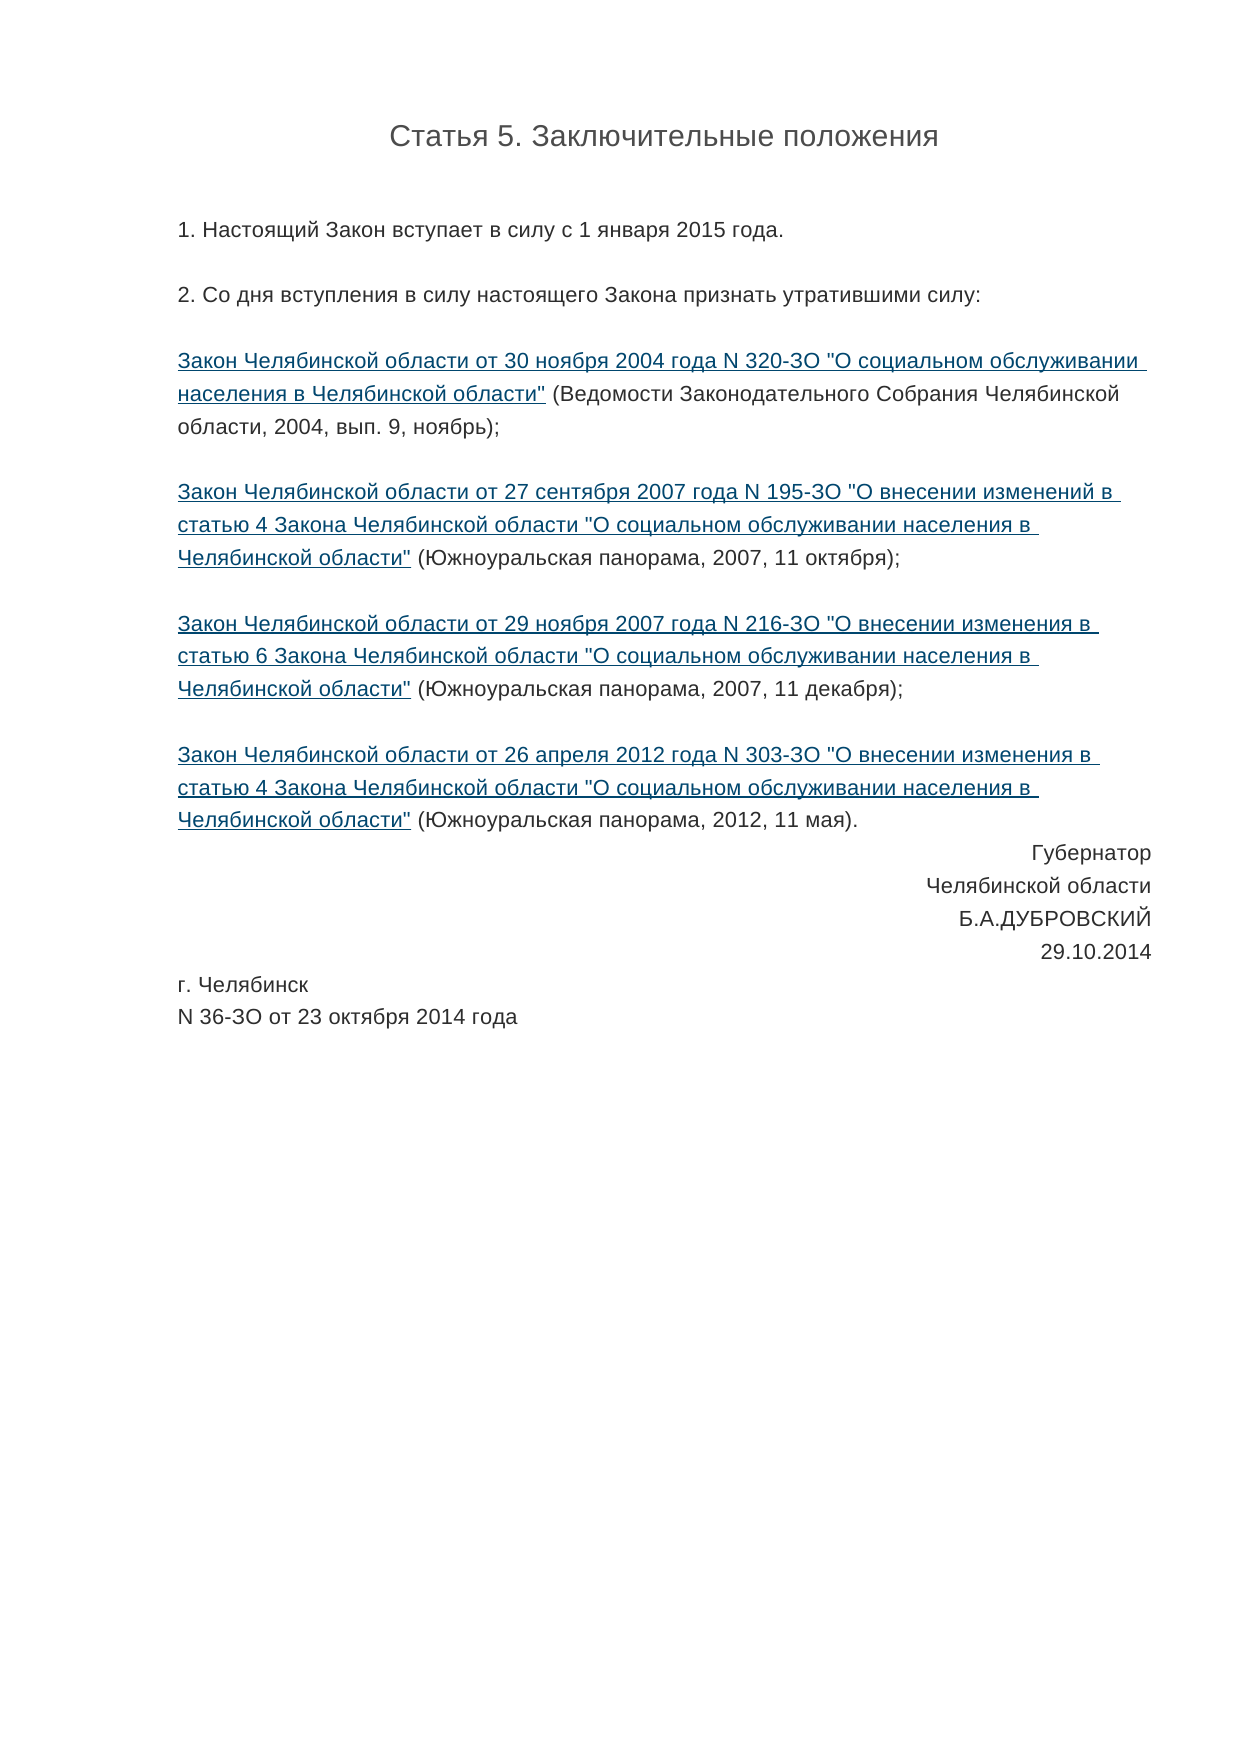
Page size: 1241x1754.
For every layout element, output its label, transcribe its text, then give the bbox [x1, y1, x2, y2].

text 1. Настоящий Закон вступает в силу с 1 января 2015 года. 2. Со дня вступления в силу настоящего Закона признать утратившими силу: Закон Челябинской области от 30 ноября 2004 года N 320-ЗО "О социальном обслуживании населения в Челябинской области" (Ведомости Законодательного Собрания Челябинской области, 2004, вып. 9, ноябрь); Закон Челябинской области от 27 сентября 2007 года N 195-ЗО "О внесении изменений в статью 4 Закона Челябинской области "О социальном обслуживании населения в Челябинской области" (Южноуральская панорама, 2007, 11 октября); Закон Челябинской области от 29 ноября 2007 года N 216-ЗО "О внесении изменения в статью 6 Закона Челябинской области "О социальном обслуживании населения в Челябинской области" (Южноуральская панорама, 2007, 11 декабря); Закон Челябинской области от 26 апреля 2012 года N 303-ЗО "О внесении изменения в статью 4 Закона Челябинской области "О социальном обслуживании населения в Челябинской области" (Южноуральская панорама, 2012, 11 мая). [177, 176, 1152, 833]
text Статья 5. Заключительные положения [177, 118, 1152, 153]
text г. Челябинск N 36-ЗО от 23 октября 2014 года [177, 964, 1152, 1029]
text Губернатор Челябинской области Б.А.ДУБРОВСКИЙ 29.10.2014 [177, 833, 1152, 964]
